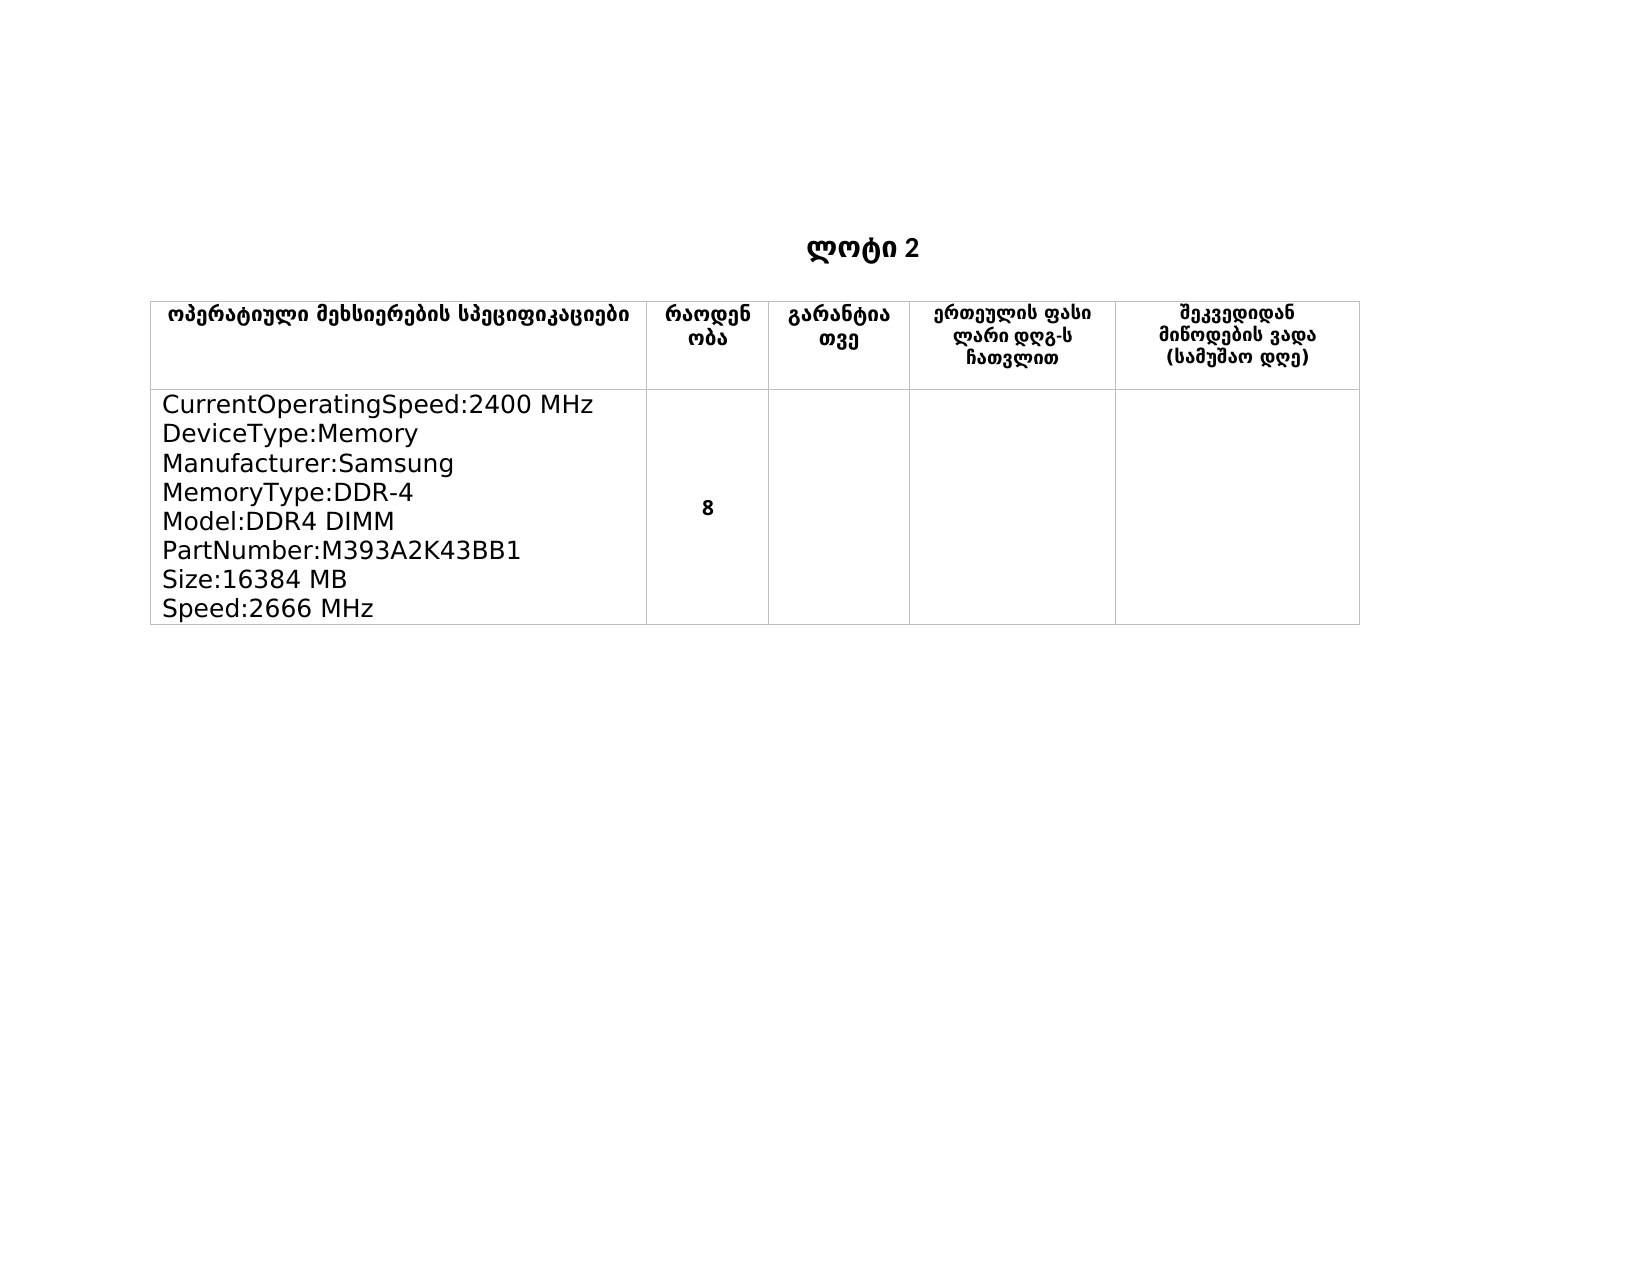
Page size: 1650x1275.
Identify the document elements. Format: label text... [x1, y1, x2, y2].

table_cell 8 [647, 390, 768, 624]
table_cell [769, 390, 909, 624]
table_cell CurrentOperatingSpeed:2400 MHz DeviceType:Memory Manufacturer:Samsung MemoryType:DDR-4 Model:DDR4 DIMM PartNumber:M393A2K43BB1 Size:16384 MB Speed:2666 MHz [151, 390, 646, 624]
table_header ოპერატიული მეხსიერების სპეციფიკაციები [151, 302, 646, 389]
table_header შეკვედიდან მიწოდების ვადა (სამუშაო დღე) [1116, 302, 1359, 389]
table_cell [910, 390, 1115, 624]
table_cell [1116, 390, 1359, 624]
list ლოტი 2 [225, 229, 1500, 265]
table_header რაოდენობა [647, 302, 768, 389]
table_header გარანტია თვე [769, 302, 909, 389]
table_header ერთეულის ფასი ლარი დღგ-ს ჩათვლით [910, 302, 1115, 389]
